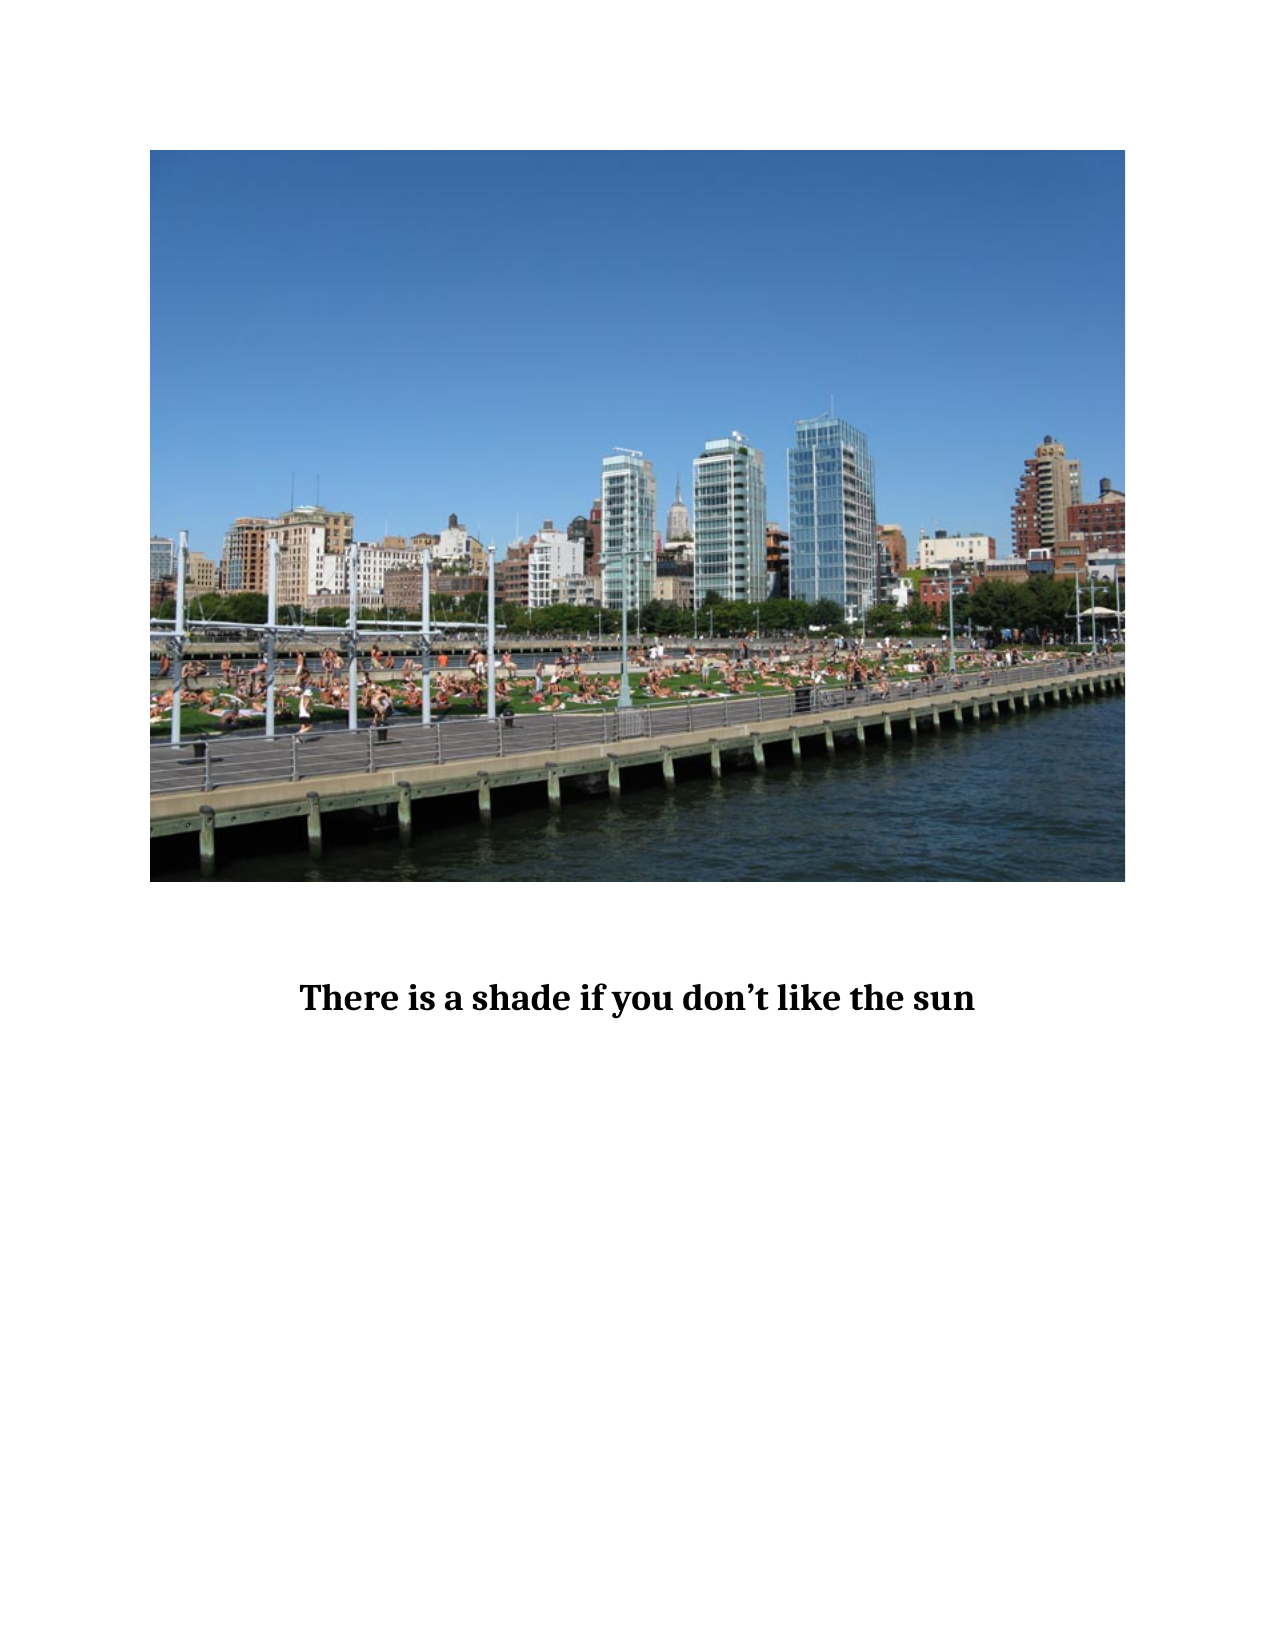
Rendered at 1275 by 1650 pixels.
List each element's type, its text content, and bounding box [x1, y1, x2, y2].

text There is a shade if you don’t like the sun [150, 977, 1125, 1020]
picture [150, 150, 1125, 882]
